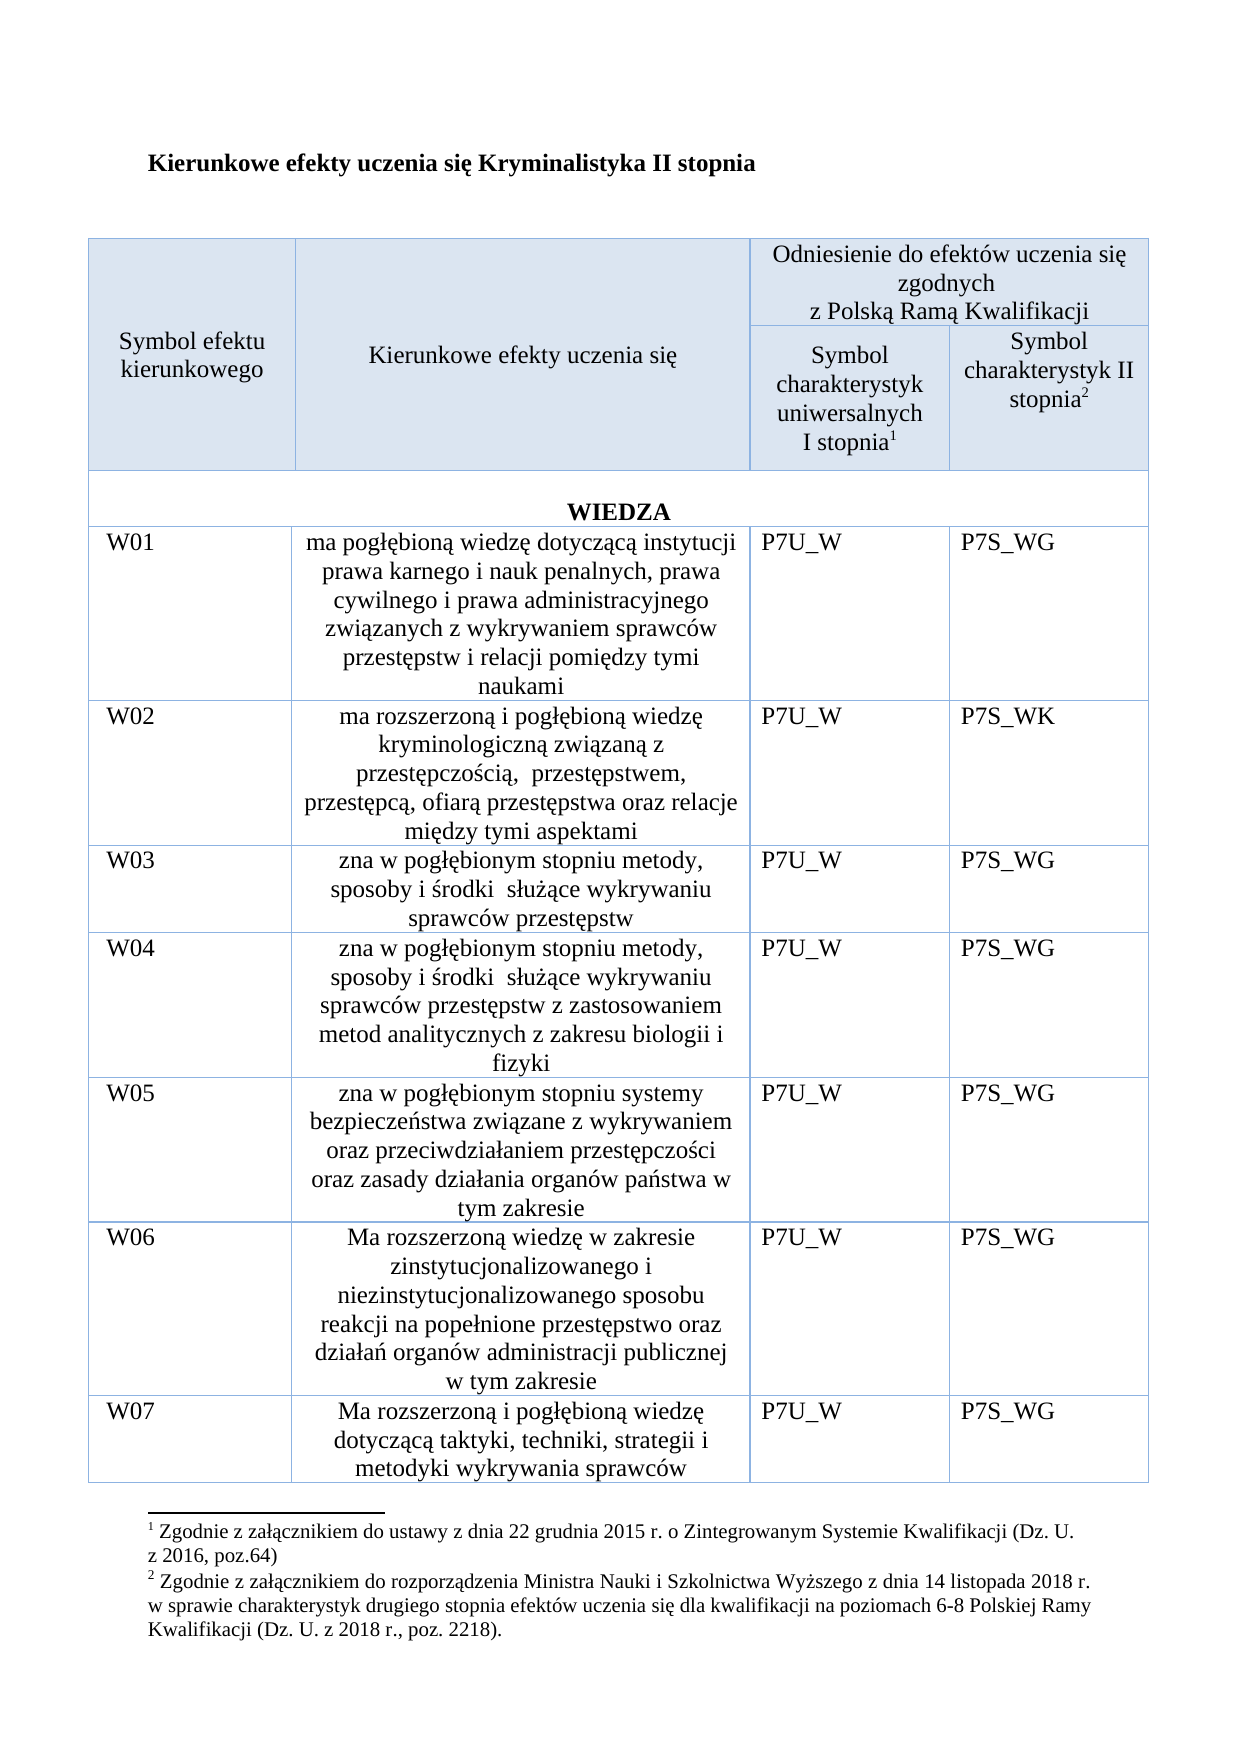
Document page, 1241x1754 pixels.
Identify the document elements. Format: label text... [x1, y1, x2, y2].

table_cell Ma rozszerzoną wiedzę w zakresie zinstytucjonalizowanego i niezinstytucjonalizowanego sposobu reakcji na popełnione przestępstwo oraz działań organów administracji publicznej w tym zakresie [292, 1223, 749, 1395]
table_header Symbol efektu kierunkowego [89, 239, 295, 470]
table_cell Symbol charakterystyk II stopnia [950, 326, 1148, 470]
table_cell W01 [89, 527, 291, 700]
table_cell P7S_WG [950, 1396, 1148, 1482]
table_cell zna w pogłębionym stopniu metody, sposoby i środki służące wykrywaniu sprawców przestępstw [292, 846, 749, 932]
table_cell P7S_WG [950, 846, 1148, 932]
table_cell zna w pogłębionym stopniu metody, sposoby i środki służące wykrywaniu sprawców przestępstw z zastosowaniem metod analitycznych z zakresu biologii i fizyki [292, 933, 749, 1077]
table_cell P7U_W [751, 1396, 949, 1482]
table_cell W07 [89, 1396, 291, 1482]
table_cell ma rozszerzoną i pogłębioną wiedzę kryminologiczną związaną z przestępczością, przestępstwem, przestępcą, ofiarą przestępstwa oraz relacje między tymi aspektami [292, 701, 749, 844]
table_header Odniesienie do efektów uczenia się zgodnych z Polską Ramą Kwalifikacji [751, 239, 1148, 325]
table_cell W03 [89, 846, 291, 932]
table_cell Symbol charakterystyk uniwersalnych I stopnia [751, 326, 949, 470]
table_cell P7S_WG [950, 1078, 1148, 1221]
table_cell P7U_W [751, 1078, 949, 1221]
table_cell P7S_WG [950, 933, 1148, 1077]
table_cell P7S_WK [950, 701, 1148, 844]
table_cell W06 [89, 1223, 291, 1395]
table_cell ma pogłębioną wiedzę dotyczącą instytucji prawa karnego i nauk penalnych, prawa cywilnego i prawa administracyjnego związanych z wykrywaniem sprawców przestępstw i relacji pomiędzy tymi naukami [292, 527, 749, 700]
table_cell W04 [89, 933, 291, 1077]
table_cell zna w pogłębionym stopniu systemy bezpieczeństwa związane z wykrywaniem oraz przeciwdziałaniem przestępczości oraz zasady działania organów państwa w tym zakresie [292, 1078, 749, 1221]
table_cell WIEDZA [89, 471, 1148, 526]
table_cell W02 [89, 701, 291, 844]
table_cell P7U_W [751, 701, 949, 844]
table_cell P7U_W [751, 1223, 949, 1395]
table_cell P7U_W [751, 846, 949, 932]
table_cell P7U_W [751, 527, 949, 700]
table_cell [292, 1396, 749, 1482]
table_header Kierunkowe efekty uczenia się [296, 239, 749, 470]
table_cell P7S_WG [950, 527, 1148, 700]
table_cell W05 [89, 1078, 291, 1221]
text Kierunkowe efekty uczenia się Kryminalistyka II stopnia [148, 148, 1093, 176]
table_cell P7U_W [751, 933, 949, 1077]
table_cell P7S_WG [950, 1223, 1148, 1395]
